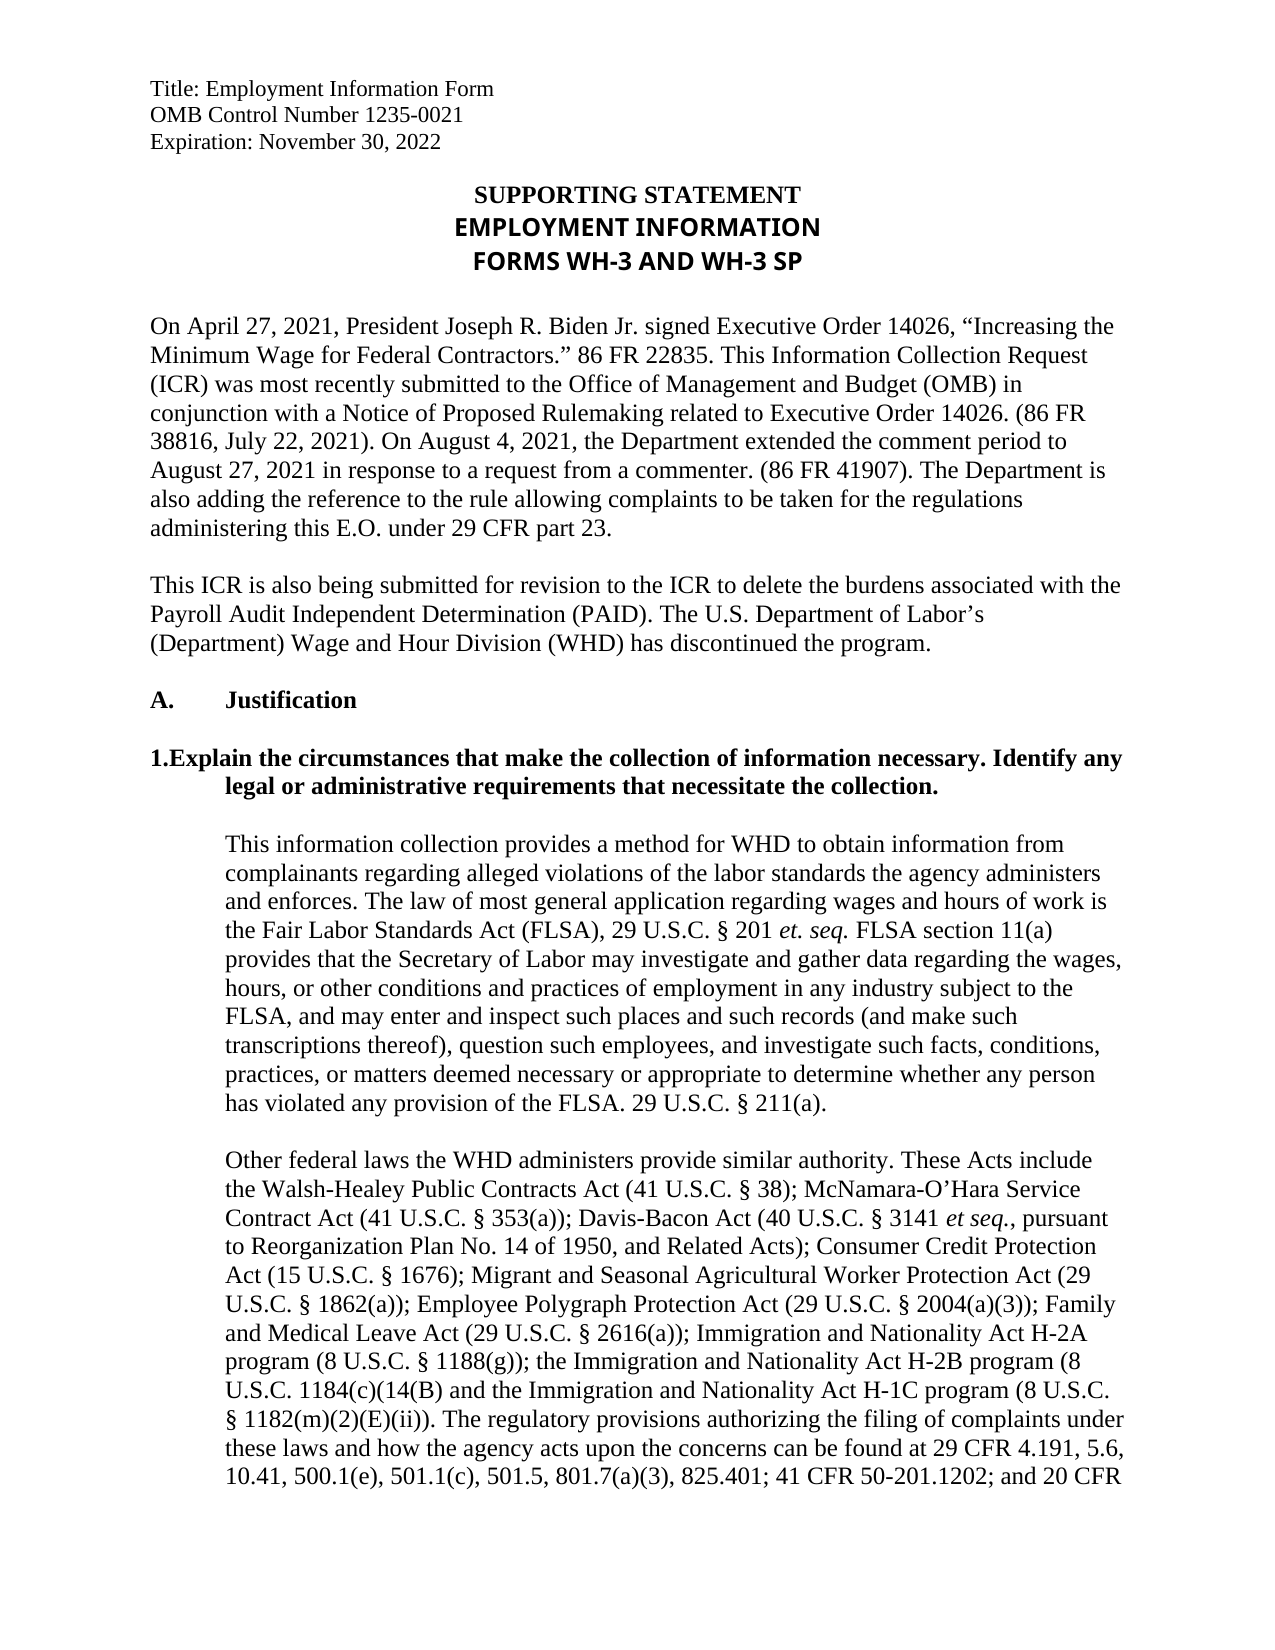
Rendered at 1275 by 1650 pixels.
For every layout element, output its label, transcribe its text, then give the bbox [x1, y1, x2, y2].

text On April 27, 2021, President Joseph R. Biden Jr. signed Executive Order 14026, “Increasing the Minimum Wage for Federal Contractors.” 86 FR 22835. This Information Collection Request (ICR) was most recently submitted to the Office of Management and Budget (OMB) in conjunction with a Notice of Proposed Rulemaking related to Executive Order 14026. (86 FR 38816, July 22, 2021). On August 4, 2021, the Department extended the comment period to August 27, 2021 in response to a request from a commenter. (86 FR 41907). The Department is also adding the reference to the rule allowing complaints to be taken for the regulations administering this E.O. under 29 CFR part 23. [150, 311, 1125, 541]
text This information collection provides a method for WHD to obtain information from complainants regarding alleged violations of the labor standards the agency administers and enforces. The law of most general application regarding wages and hours of work is the Fair Labor Standards Act (FLSA), 29 U.S.C. § 201 et. seq. FLSA section 11(a) provides that the Secretary of Labor may investigate and gather data regarding the wages, hours, or other conditions and practices of employment in any industry subject to the FLSA, and may enter and inspect such places and such records (and make such transcriptions thereof), question such employees, and investigate such facts, conditions, practices, or matters deemed necessary or appropriate to determine whether any person has violated any provision of the FLSA. 29 U.S.C. § 211(a). [225, 829, 1125, 1116]
text A. Justification [150, 685, 1125, 714]
text Employment Information [150, 209, 1125, 243]
text This ICR is also being submitted for revision to the ICR to delete the burdens associated with the Payroll Audit Independent Determination (PAID). The U.S. Department of Labor’s (Department) Wage and Hour Division (WHD) has discontinued the program. [150, 570, 1125, 656]
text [225, 1145, 1125, 1490]
list Explain the circumstances that make the collection of information necessary. Identify any legal or administrative requirements that necessitate the collection. [150, 743, 1125, 800]
text Forms WH-3 and WH-3 Sp [150, 243, 1125, 277]
text SUPPORTING STATEMENT [150, 180, 1125, 209]
